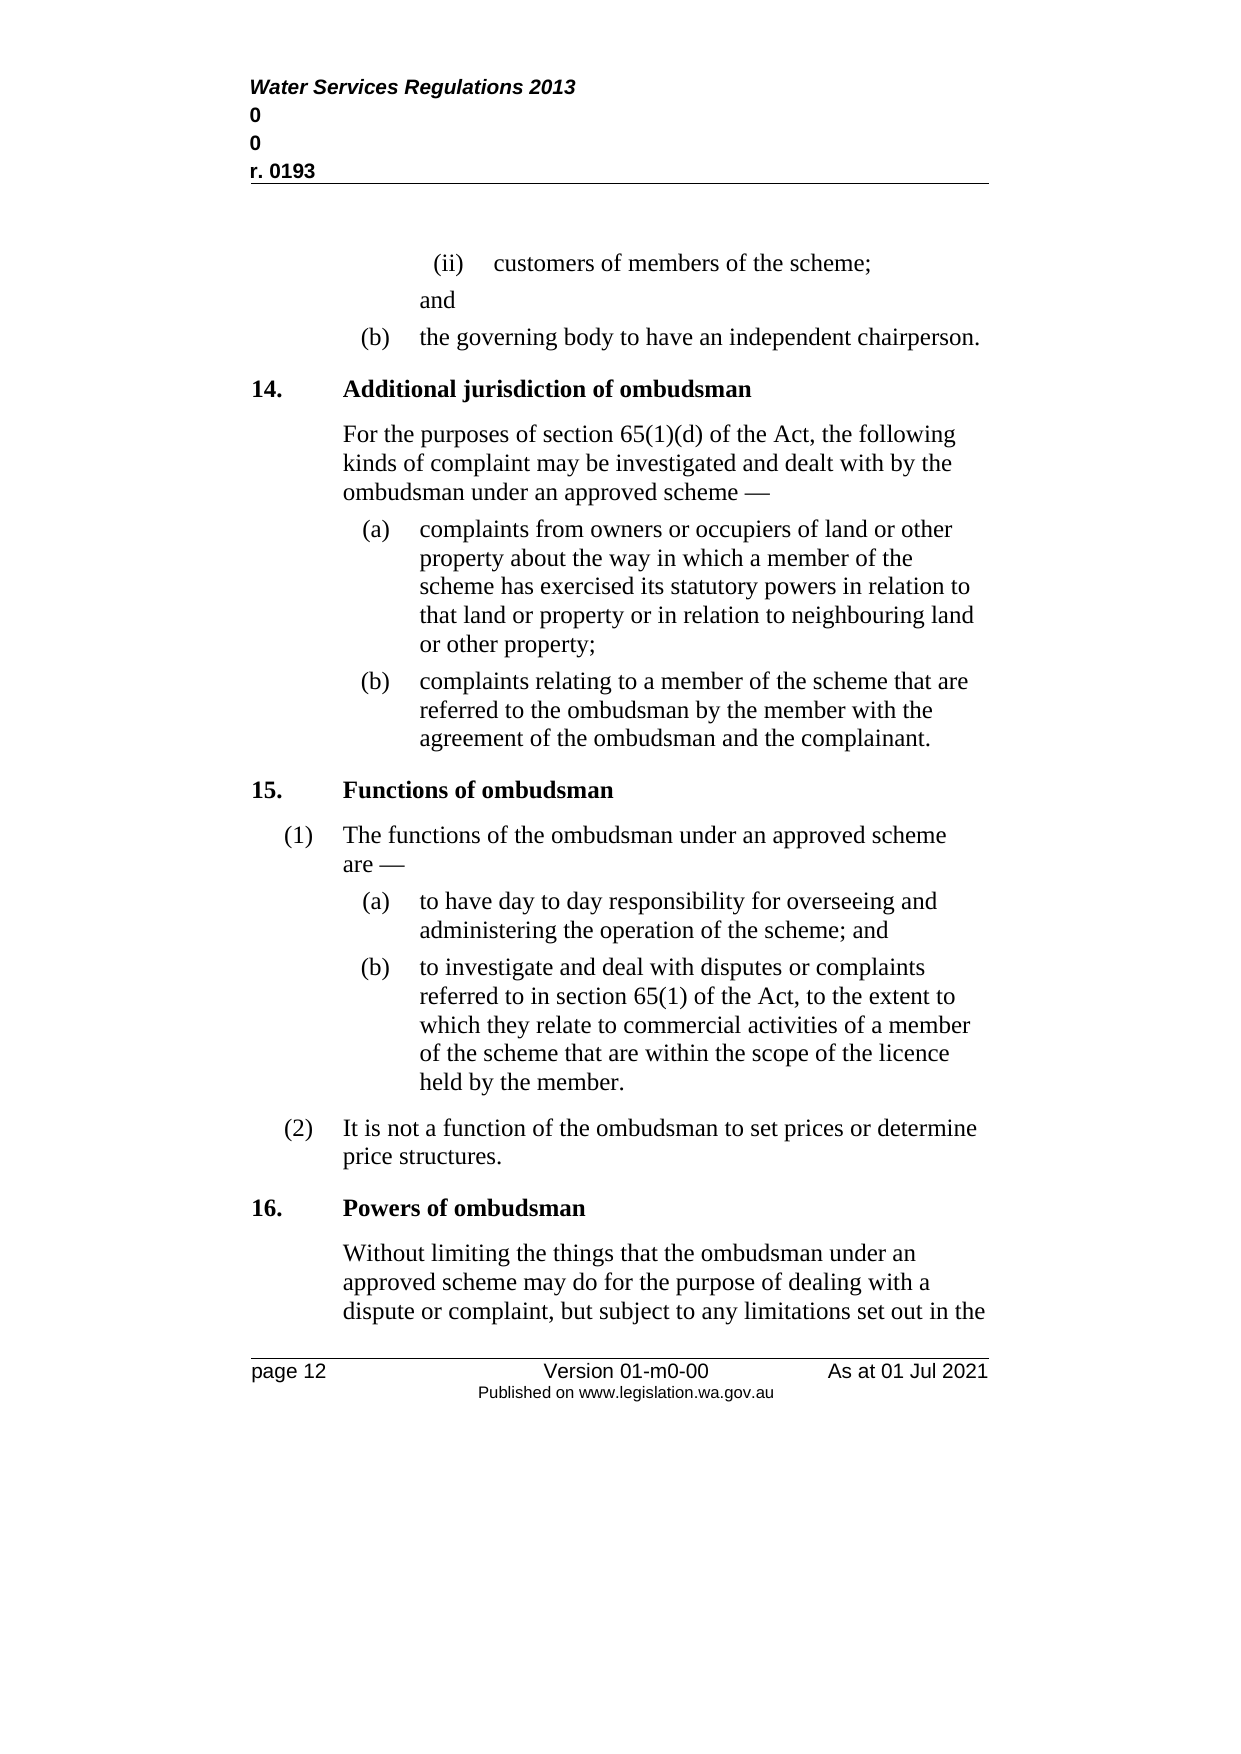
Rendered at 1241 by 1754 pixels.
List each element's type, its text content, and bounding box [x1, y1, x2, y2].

subtitle 16. Powers of ombudsman [251, 1193, 989, 1222]
text (b) the governing body to have an independent chairperson. [251, 322, 989, 351]
text (2) It is not a function of the ombudsman to set prices or determine price structures. [251, 1113, 989, 1170]
text For the purposes of section 65(1)(d) of the Act, the following kinds of complaint may be investigated and dealt with by the ombudsman under an approved scheme — [251, 419, 989, 506]
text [251, 1238, 989, 1325]
text (1) The functions of the ombudsman under an approved scheme are — [251, 821, 989, 878]
text (b) to investigate and deal with disputes or complaints referred to in section 65(1) of the Act, to the extent to which they relate to commercial activities of a member of the scheme that are within the scope of the licence held by the member. [251, 952, 989, 1096]
text (a) complaints from owners or occupiers of land or other property about the way in which a member of the scheme has exercised its statutory powers in relation to that land or property or in relation to neighbouring land or other property; [251, 514, 989, 658]
text (b) complaints relating to a member of the scheme that are referred to the ombudsman by the member with the agreement of the ombudsman and the complainant. [251, 666, 989, 752]
text (ii) customers of members of the scheme; [251, 248, 989, 277]
text (a) to have day to day responsibility for overseeing and administering the operation of the scheme; and [251, 886, 989, 944]
subtitle 15. Functions of ombudsman [251, 775, 989, 804]
subtitle 14. Additional jurisdiction of ombudsman [251, 374, 989, 403]
text and [251, 285, 989, 314]
